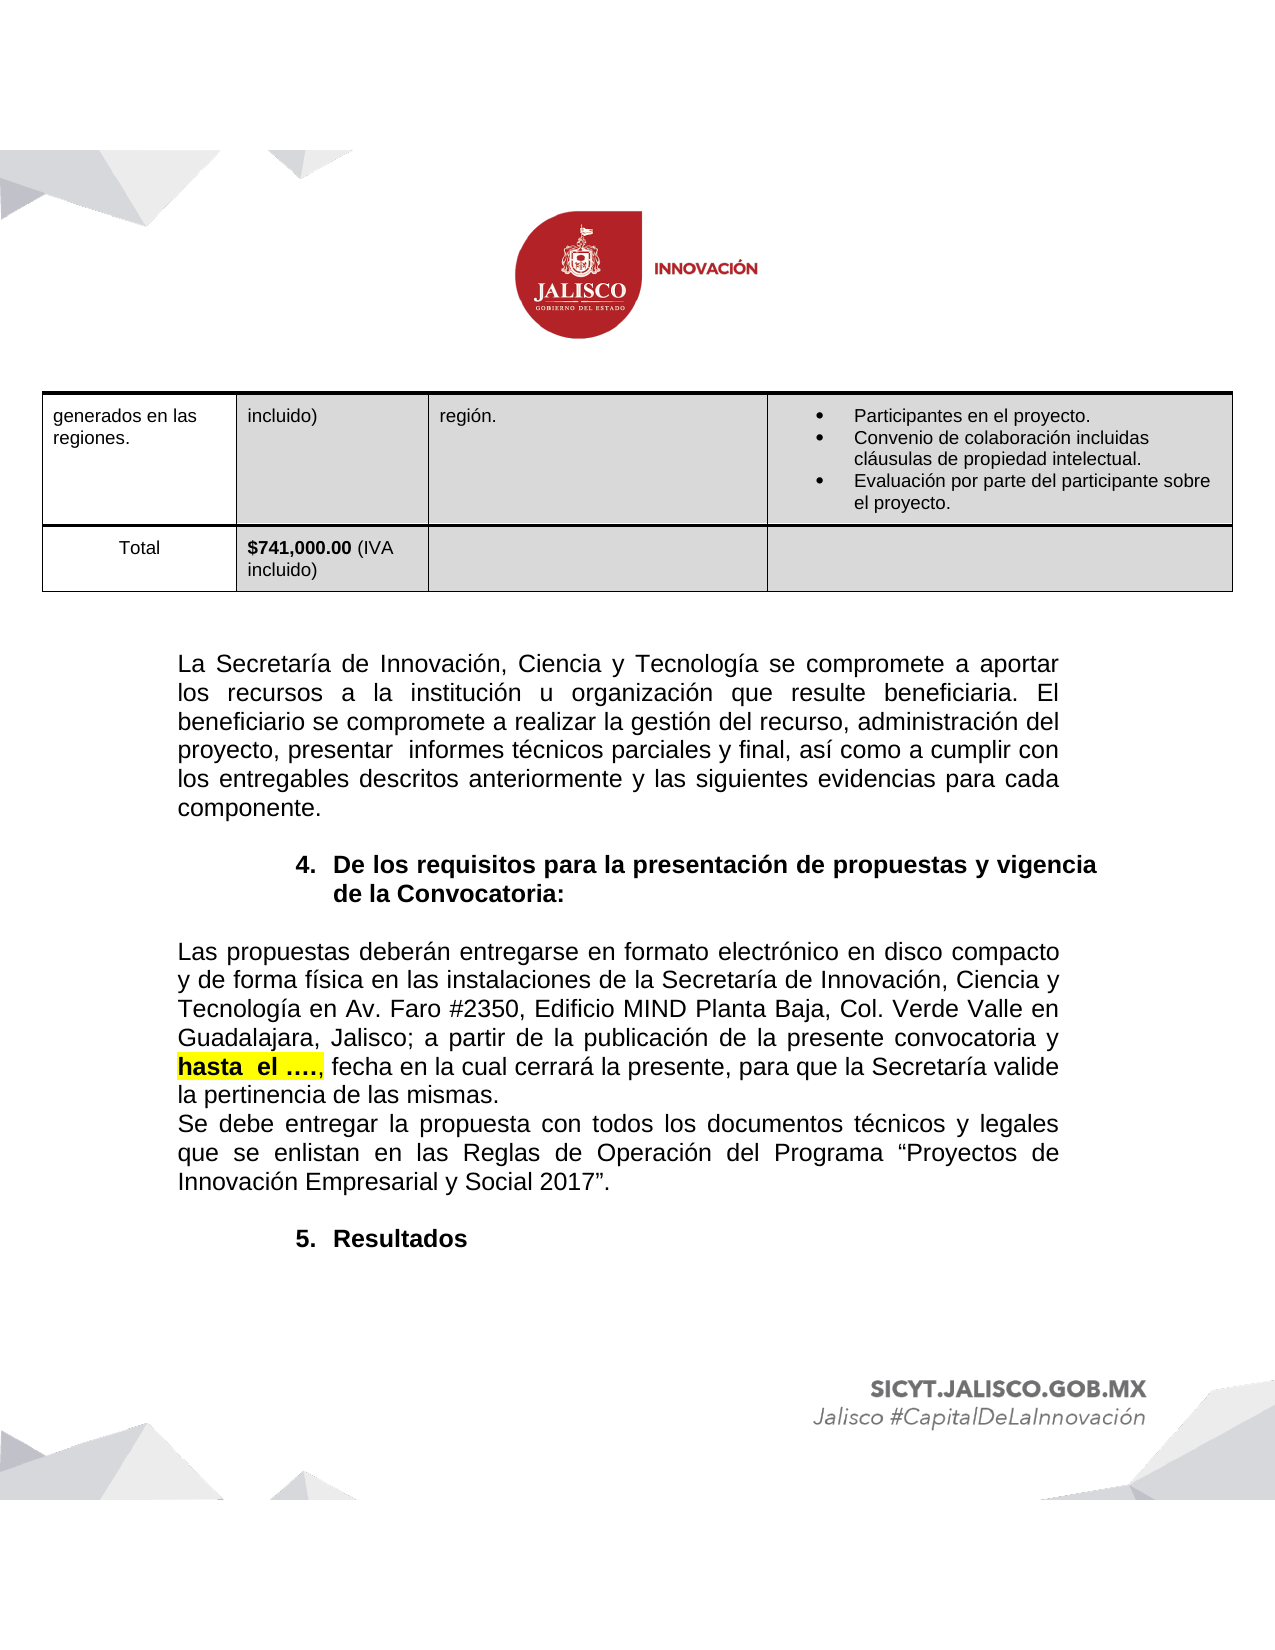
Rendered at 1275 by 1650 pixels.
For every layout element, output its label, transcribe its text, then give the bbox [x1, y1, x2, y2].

picture [0, 150, 1272, 392]
table_cell Total [43, 527, 236, 591]
text Se debe entregar la propuesta con todos los documentos técnicos y legales que se enlistan en las Reglas de Operación del Programa “Proyectos de Innovación Empresarial y Social 2017”. [177, 1109, 1061, 1195]
text Las propuestas deberán entregarse en formato electrónico en disco compacto y de forma física en las instalaciones de la Secretaría de Innovación, Ciencia y Tecnología en Av. Faro #2350, Edificio MIND Planta Baja, Col. Verde Valle en Guadalajara, Jalisco; a partir de la publicación de la presente convocatoria y hasta el …., fecha en la cual cerrará la presente, para que la Secretaría valide la pertinencia de las mismas. [177, 937, 1061, 1109]
table_cell 2 proyectos generados en cada región. [429, 395, 767, 523]
picture [0, 1306, 1275, 1500]
list Resultados [295, 1224, 1098, 1253]
table_cell $432,000.00 (IVA incluido) [237, 395, 428, 523]
table_cell [429, 527, 767, 591]
table_cell [768, 527, 1232, 591]
text La Secretaría de Innovación, Ciencia y Tecnología se compromete a aportar los recursos a la institución u organización que resulte beneficiaria. El beneficiario se compromete a realizar la gestión del recurso, administración del proyecto, presentar informes técnicos parciales y final, así como a cumplir con los entregables descritos anteriormente y las siguientes evidencias para cada componente. [177, 649, 1061, 822]
table_cell d).-Proyectos generados en las regiones. [43, 395, 236, 523]
list De los requisitos para la presentación de propuestas y vigencia de la Convocatoria: [295, 850, 1098, 908]
table_cell $741,000.00 (IVA incluido) [237, 527, 428, 591]
